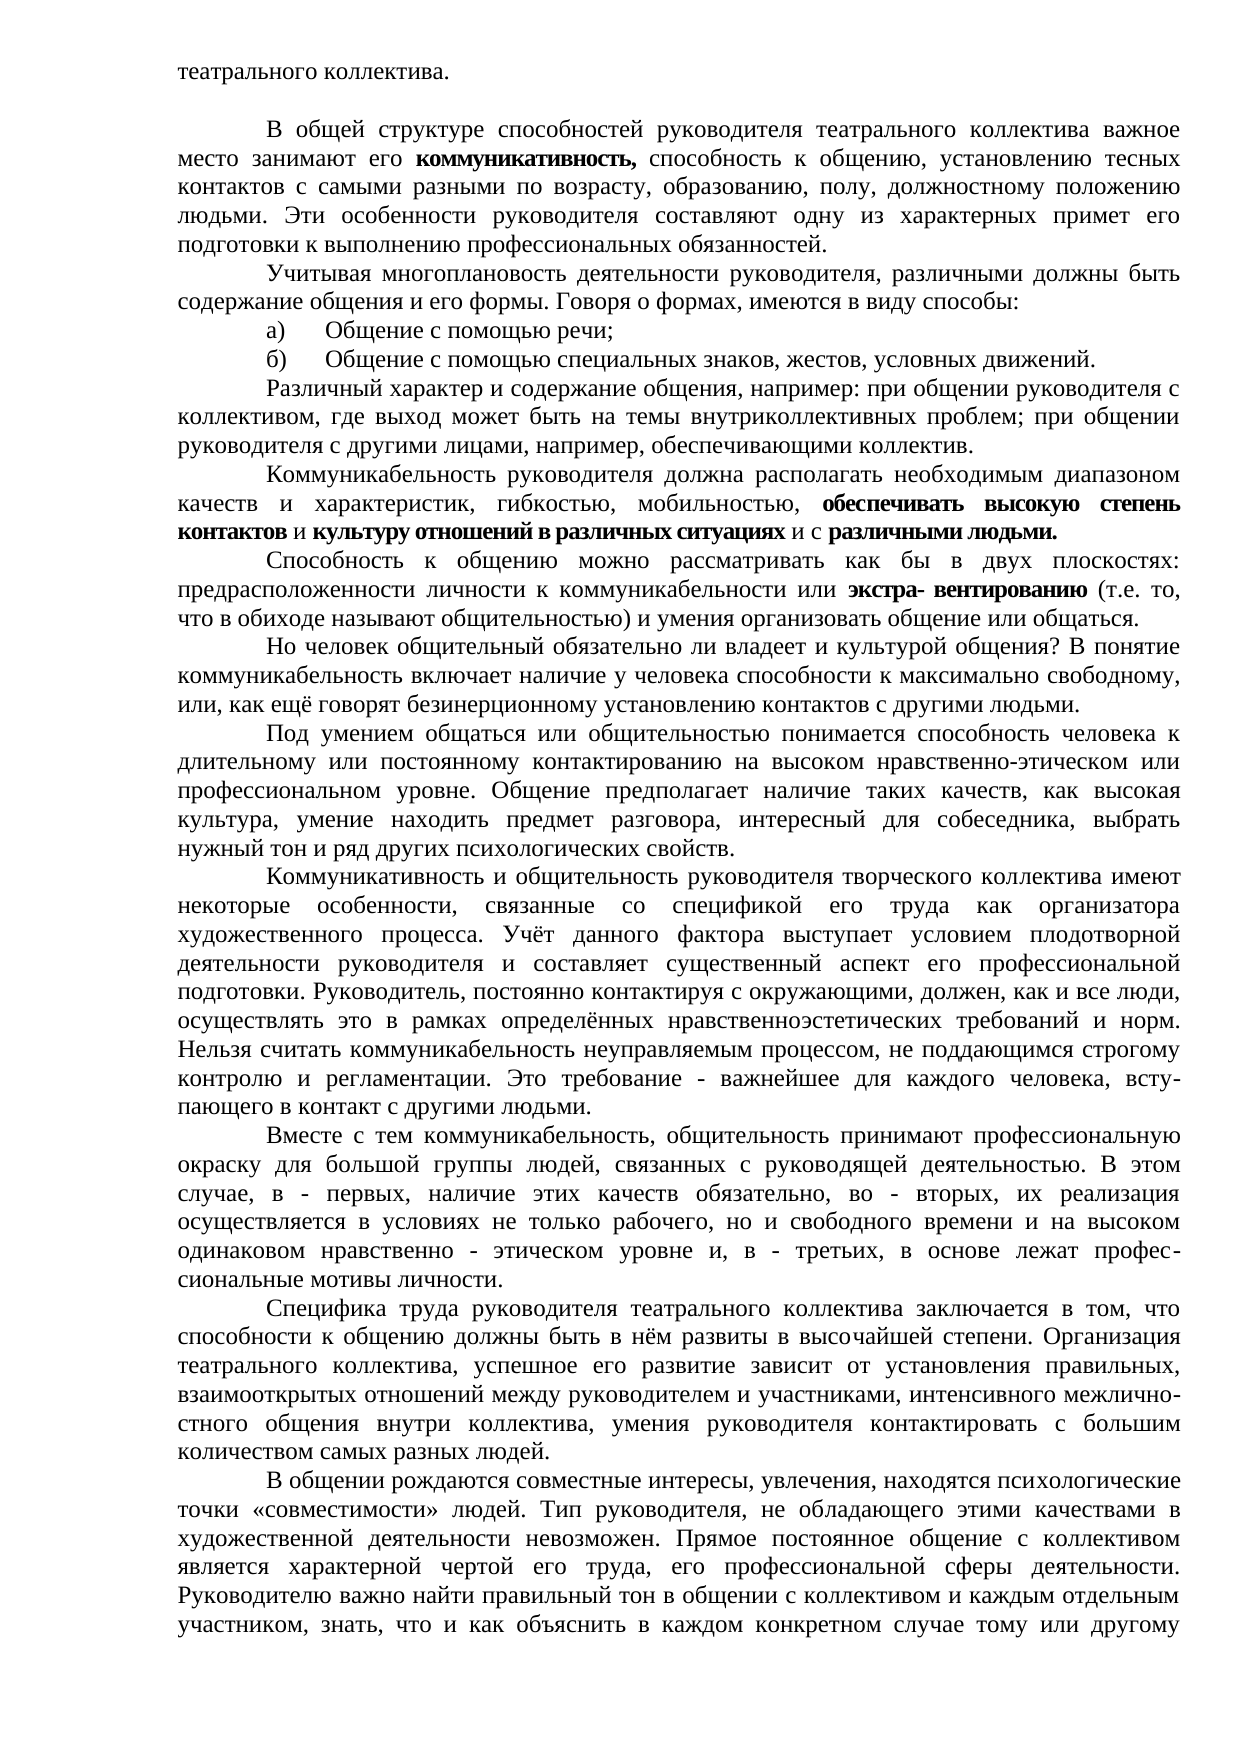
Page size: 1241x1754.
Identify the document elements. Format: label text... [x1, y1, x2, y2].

text Специфика труда руководителя театрального коллектива заключается в том, что способности к общению должны быть в нём развиты в высочайшей степени. Организация театрального коллектива, успешное его развитие зависит от установления правильных, взаимооткрытых отношений между руководителем и участниками, интенсивного межличностного общения внутри коллектива, умения руководителя контактировать с большим количеством самых разных людей. [177, 1293, 1181, 1465]
text а) Общение с помощью речи; [177, 315, 1181, 344]
text Учитывая многоплановость деятельности руководителя, различными должны быть содержание общения и его формы. Говоря о формах, имеются в виду способы: [177, 258, 1181, 315]
text Вместе с тем коммуникабельность, общительность принимают профессиональную окраску для большой группы людей, связанных с руководящей деятельностью. В этом случае, в - первых, наличие этих качеств обязательно, во - вторых, их реализация осуществляется в условиях не только рабочего, но и свободного времени и на высоком одинаковом нравственно - этическом уровне и, в - третьих, в основе лежат профессиональные мотивы личности. [177, 1120, 1181, 1293]
text Коммуникабельность руководителя должна располагать необходимым диапазоном качеств и характеристик, гибкостью, мобильностью, обеспечивать высокую степень контактов и культуру отношений в различных ситуациях и с различными людьми. [177, 459, 1181, 545]
text Различный характер и содержание общения, например: при общении руководителя с коллективом, где выход может быть на темы внутриколлективных проблем; при общении руководителя с другими лицами, например, обеспечивающими коллектив. [177, 373, 1181, 459]
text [177, 56, 1181, 85]
text Но человек общительный обязательно ли владеет и культурой общения? В понятие коммуникабельность включает наличие у человека способности к максимально свободному, или, как ещё говорят безинерционному установлению контактов с другими людьми. [177, 631, 1181, 718]
text Под умением общаться или общительностью понимается способность человека к длительному или постоянному контактированию на высоком нравственно-этическом или профессиональном уровне. Общение предполагает наличие таких качеств, как высокая культура, умение находить предмет разговора, интересный для собеседника, выбрать нужный тон и ряд других психологических свойств. [177, 718, 1181, 861]
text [177, 1465, 1181, 1638]
text Коммуникативность и общительность руководителя творческого коллектива имеют некоторые особенности, связанные со спецификой его труда как организатора художественного процесса. Учёт данного фактора выступает условием плодотворной деятельности руководителя и составляет существенный аспект его профессиональной подготовки. Руководитель, постоянно контактируя с окружающими, должен, как и все люди, осуществлять это в рамках определённых нравственноэстетических требований и норм. Нельзя считать коммуникабельность неуправляемым процессом, не поддающимся строгому контролю и регламентации. Это требование - важнейшее для каждого человека, вступающего в контакт с другими людьми. [177, 861, 1181, 1120]
text Способность к общению можно рассматривать как бы в двух плоскостях: предрасположенности личности к коммуникабельности или экстра- вентированию (т.е. то, что в обиходе называют общительностью) и умения организовать общение или общаться. [177, 545, 1181, 631]
text б) Общение с помощью специальных знаков, жестов, условных движений. [177, 344, 1181, 373]
text В общей структуре способностей руководителя театрального коллектива важное место занимают его коммуникативность, способность к общению, установлению тесных контактов с самыми разными по возрасту, образованию, полу, должностному положению людьми. Эти особенности руководителя составляют одну из характерных примет его подготовки к выполнению профессиональных обязанностей. [177, 114, 1181, 258]
